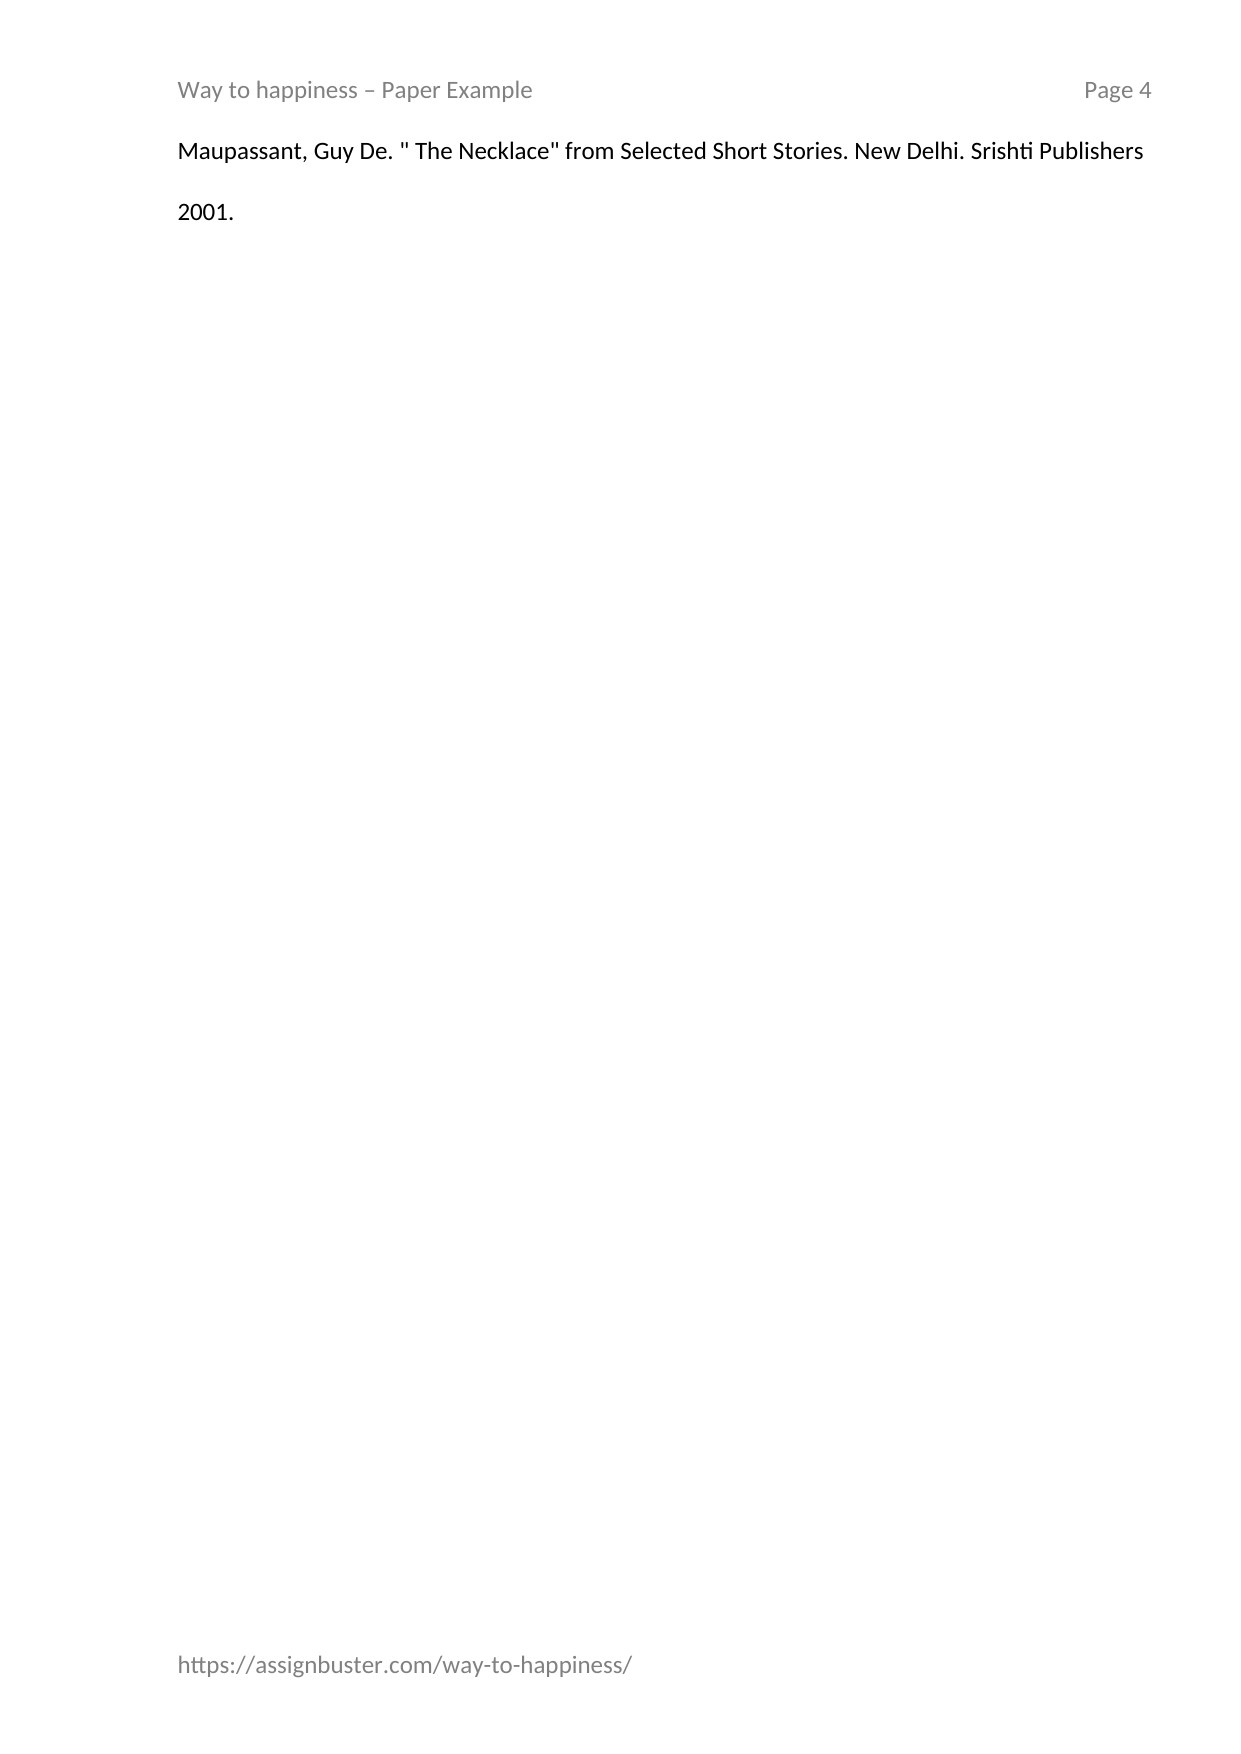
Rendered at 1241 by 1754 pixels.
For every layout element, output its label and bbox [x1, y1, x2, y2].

text [177, 135, 1152, 226]
